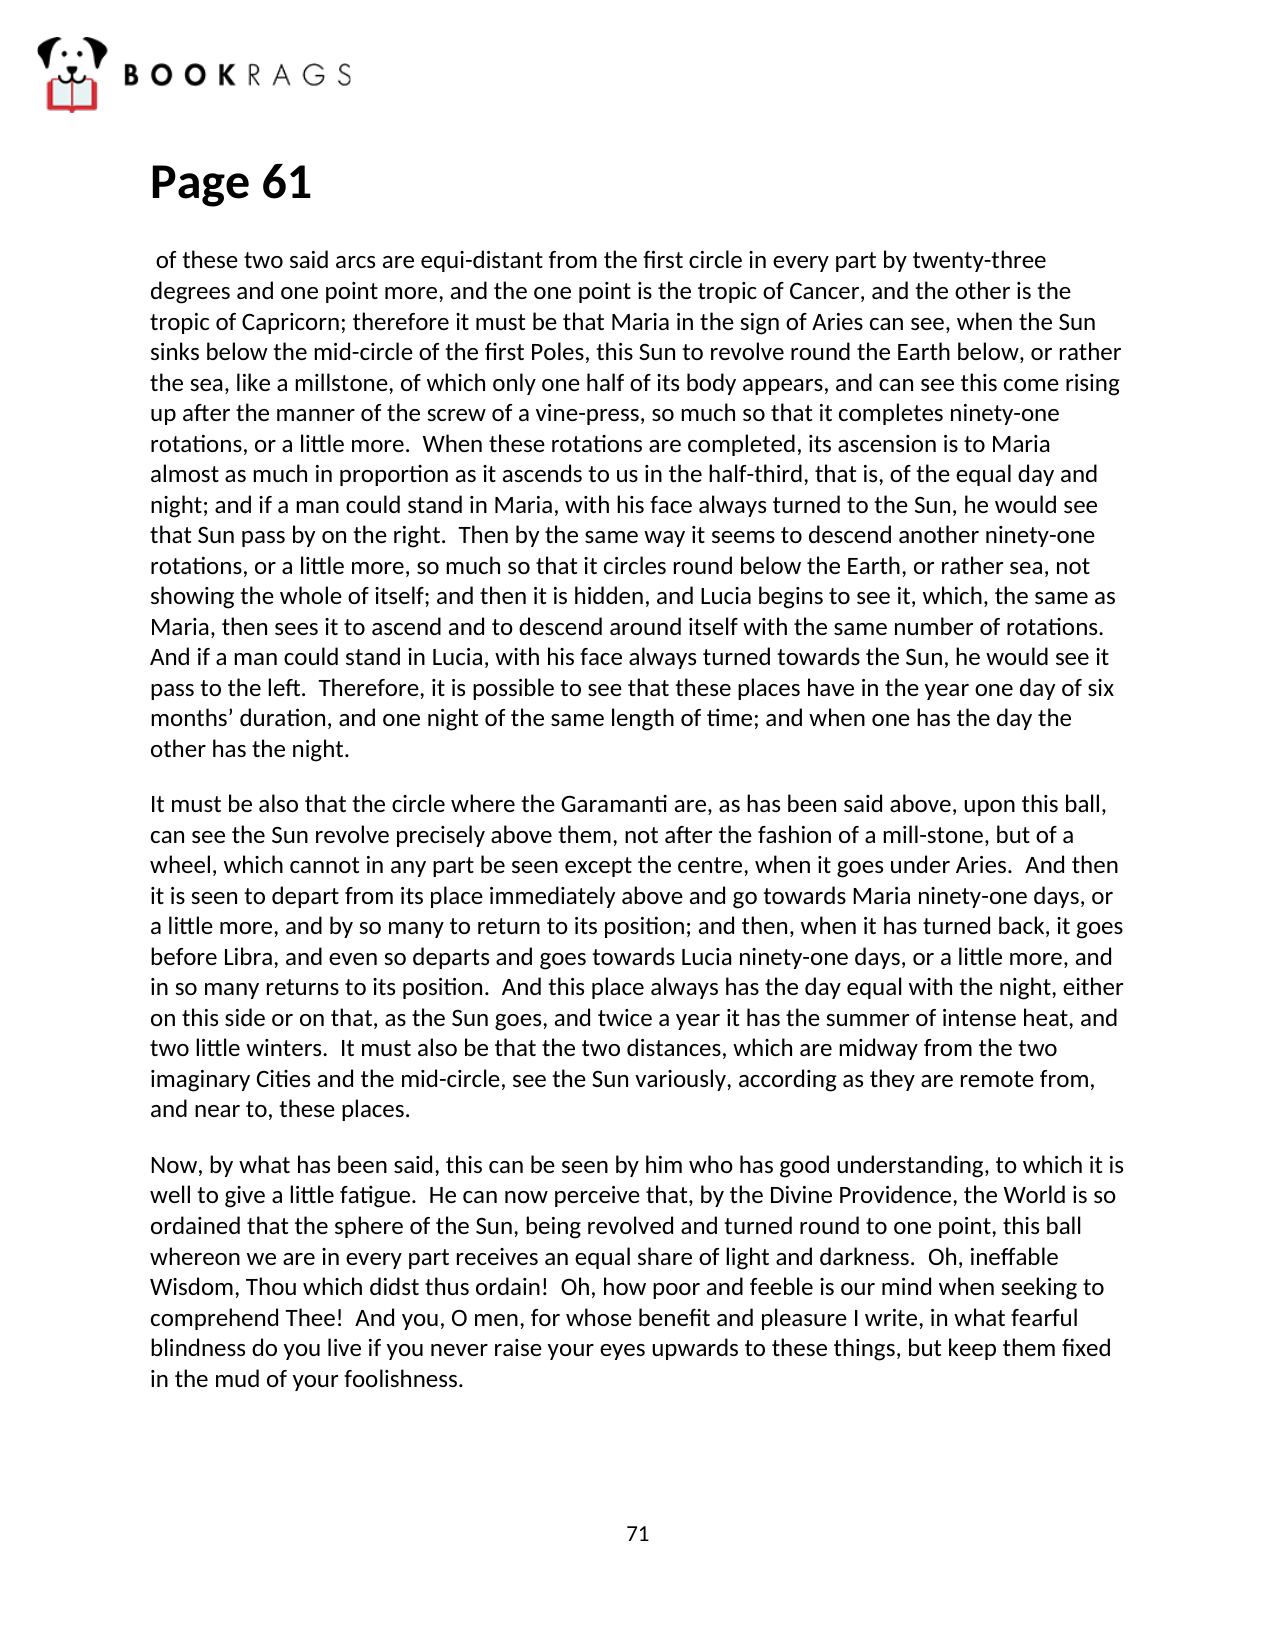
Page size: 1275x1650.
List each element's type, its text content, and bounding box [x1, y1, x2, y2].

text of these two said arcs are equi-distant from the first circle in every part by twenty-three degrees and one point more, and the one point is the tropic of Cancer, and the other is the tropic of Capricorn; therefore it must be that Maria in the sign of Aries can see, when the Sun sinks below the mid-circle of the first Poles, this Sun to revolve round the Earth below, or rather the sea, like a millstone, of which only one half of its body appears, and can see this come rising up after the manner of the screw of a vine-press, so much so that it completes ninety-one rotations, or a little more. When these rotations are completed, its ascension is to Maria almost as much in proportion as it ascends to us in the half-third, that is, of the equal day and night; and if a man could stand in Maria, with his face always turned to the Sun, he would see that Sun pass by on the right. Then by the same way it seems to descend another ninety-one rotations, or a little more, so much so that it circles round below the Earth, or rather sea, not showing the whole of itself; and then it is hidden, and Lucia begins to see it, which, the same as Maria, then sees it to ascend and to descend around itself with the same number of rotations. And if a man could stand in Lucia, with his face always turned towards the Sun, he would see it pass to the left. Therefore, it is possible to see that these places have in the year one day of six months’ duration, and one night of the same length of time; and when one has the day the other has the night. [150, 244, 1125, 763]
text Now, by what has been said, this can be seen by him who has good understanding, to which it is well to give a little fatigue. He can now perceive that, by the Divine Providence, the World is so ordained that the sphere of the Sun, being revolved and turned round to one point, this ball whereon we are in every part receives an equal share of light and darkness. Oh, ineffable Wisdom, Thou which didst thus ordain! Oh, how poor and feeble is our mind when seeking to comprehend Thee! And you, O men, for whose benefit and pleasure I write, in what fearful blindness do you live if you never raise your eyes upwards to these things, but keep them fixed in the mud of your foolishness. [150, 1149, 1125, 1393]
picture [37, 37, 351, 113]
text Page 61 [150, 150, 1125, 211]
text It must be also that the circle where the Garamanti are, as has been said above, upon this ball, can see the Sun revolve precisely above them, not after the fashion of a mill-stone, but of a wheel, which cannot in any part be seen except the centre, when it goes under Aries. And then it is seen to depart from its place immediately above and go towards Maria ninety-one days, or a little more, and by so many to return to its position; and then, when it has turned back, it goes before Libra, and even so departs and goes towards Lucia ninety-one days, or a little more, and in so many returns to its position. And this place always has the day equal with the night, either on this side or on that, as the Sun goes, and twice a year it has the summer of intense heat, and two little winters. It must also be that the two distances, which are midway from the two imaginary Cities and the mid-circle, see the Sun variously, according as they are remote from, and near to, these places. [150, 788, 1125, 1124]
